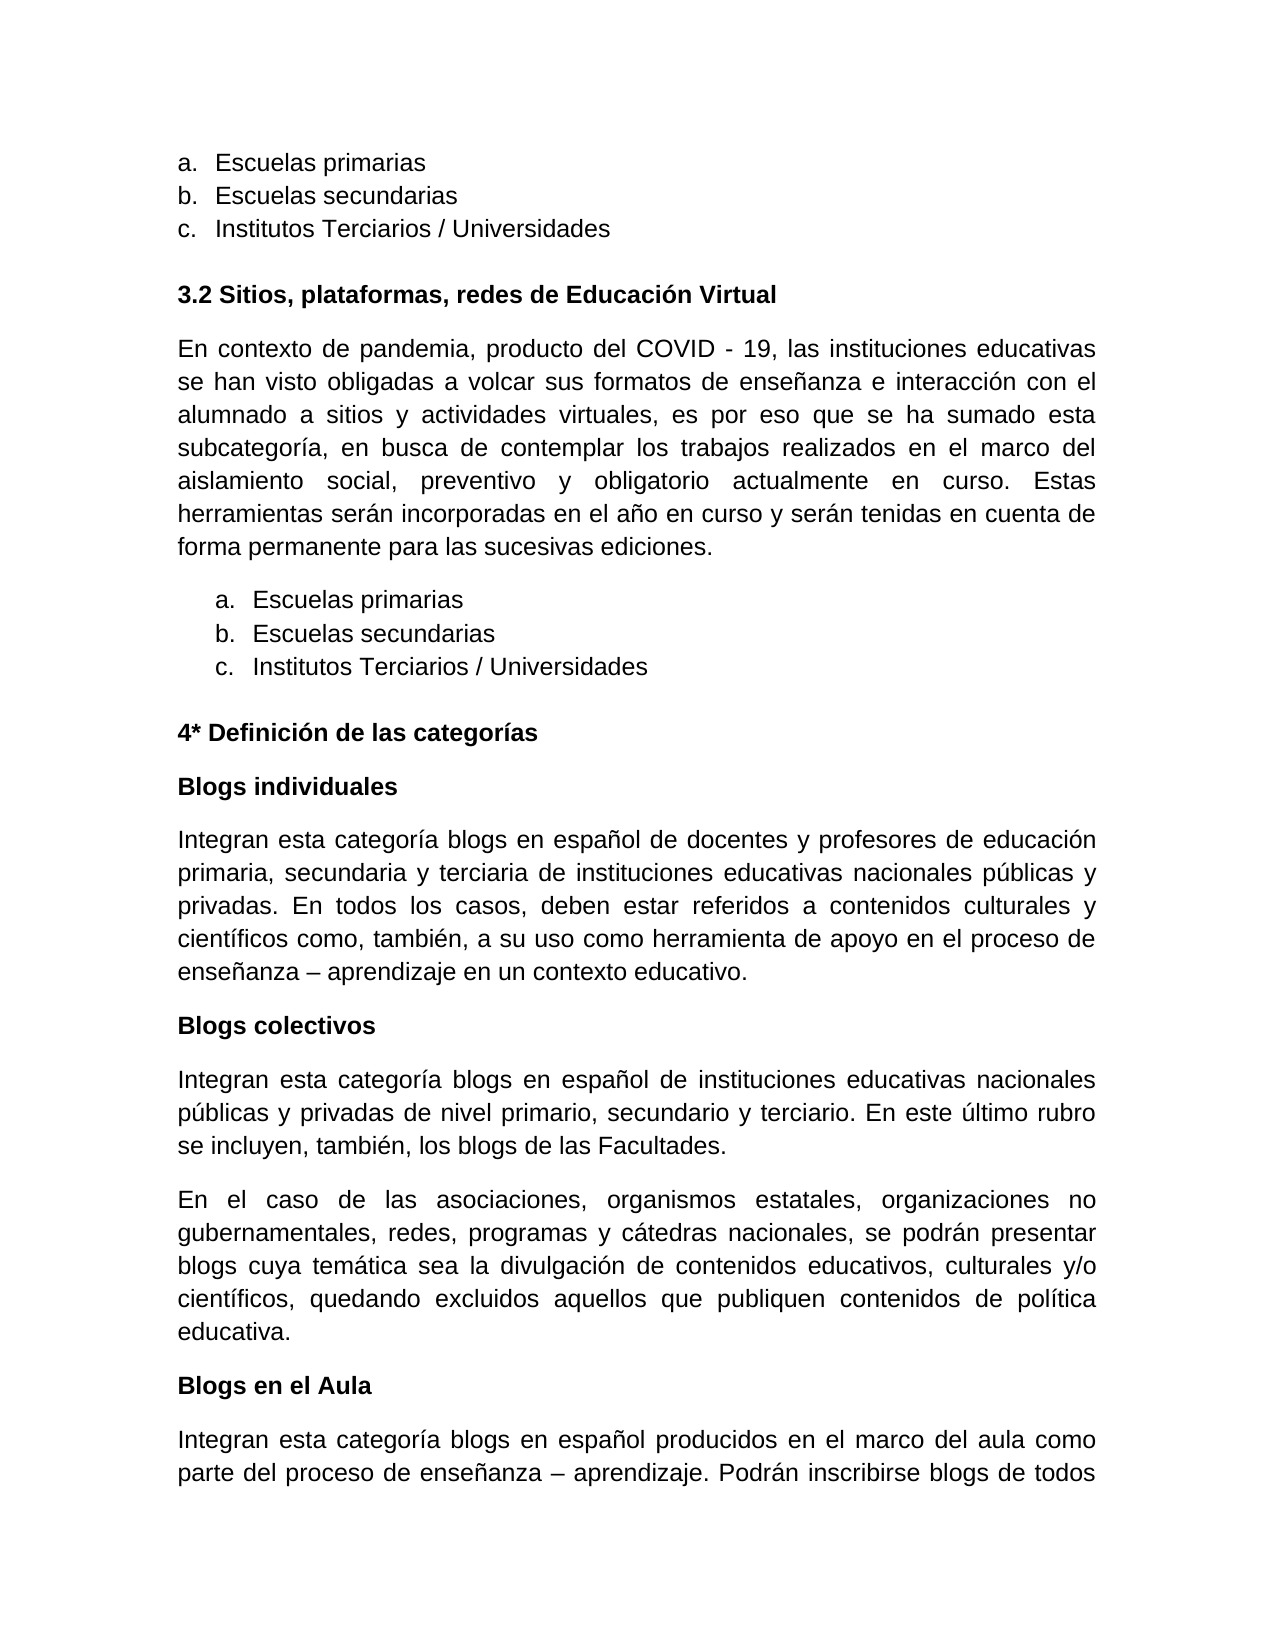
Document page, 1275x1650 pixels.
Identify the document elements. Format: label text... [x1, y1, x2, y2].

list Escuelas primarias [177, 148, 1098, 176]
text Integran esta categoría blogs en español de instituciones educativas nacionales públicas y privadas de nivel primario, secundario y terciario. En este último rubro se incluyen, también, los blogs de las Facultades. [177, 1065, 1098, 1160]
list Escuelas primarias [215, 586, 1098, 614]
list Escuelas secundarias [177, 181, 1098, 209]
text Blogs colectivos [177, 1011, 1098, 1040]
list Institutos Terciarios / Universidades [215, 652, 1098, 680]
text Blogs individuales [177, 771, 1098, 800]
text Blogs en el Aula [177, 1371, 1098, 1400]
text En el caso de las asociaciones, organismos estatales, organizaciones no gubernamentales, redes, programas y cátedras nacionales, se podrán presentar blogs cuya temática sea la divulgación de contenidos educativos, culturales y/o científicos, quedando excluidos aquellos que publiquen contenidos de política educativa. [177, 1185, 1098, 1346]
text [177, 1425, 1098, 1487]
text 4* Definición de las categorías [177, 718, 1098, 746]
list Escuelas secundarias [215, 618, 1098, 647]
text Integran esta categoría blogs en español de docentes y profesores de educación primaria, secundaria y terciaria de instituciones educativas nacionales públicas y privadas. En todos los casos, deben estar referidos a contenidos culturales y científicos como, también, a su uso como herramienta de apoyo en el proceso de enseñanza – aprendizaje en un contexto educativo. [177, 825, 1098, 986]
list Institutos Terciarios / Universidades [177, 214, 1098, 242]
text 3.2 Sitios, plataformas, redes de Educación Virtual [177, 280, 1098, 308]
text En contexto de pandemia, producto del COVID - 19, las instituciones educativas se han visto obligadas a volcar sus formatos de enseñanza e interacción con el alumnado a sitios y actividades virtuales, es por eso que se ha sumado esta subcategoría, en busca de contemplar los trabajos realizados en el marco del aislamiento social, preventivo y obligatorio actualmente en curso. Estas herramientas serán incorporadas en el año en curso y serán tenidas en cuenta de forma permanente para las sucesivas ediciones. [177, 333, 1098, 560]
